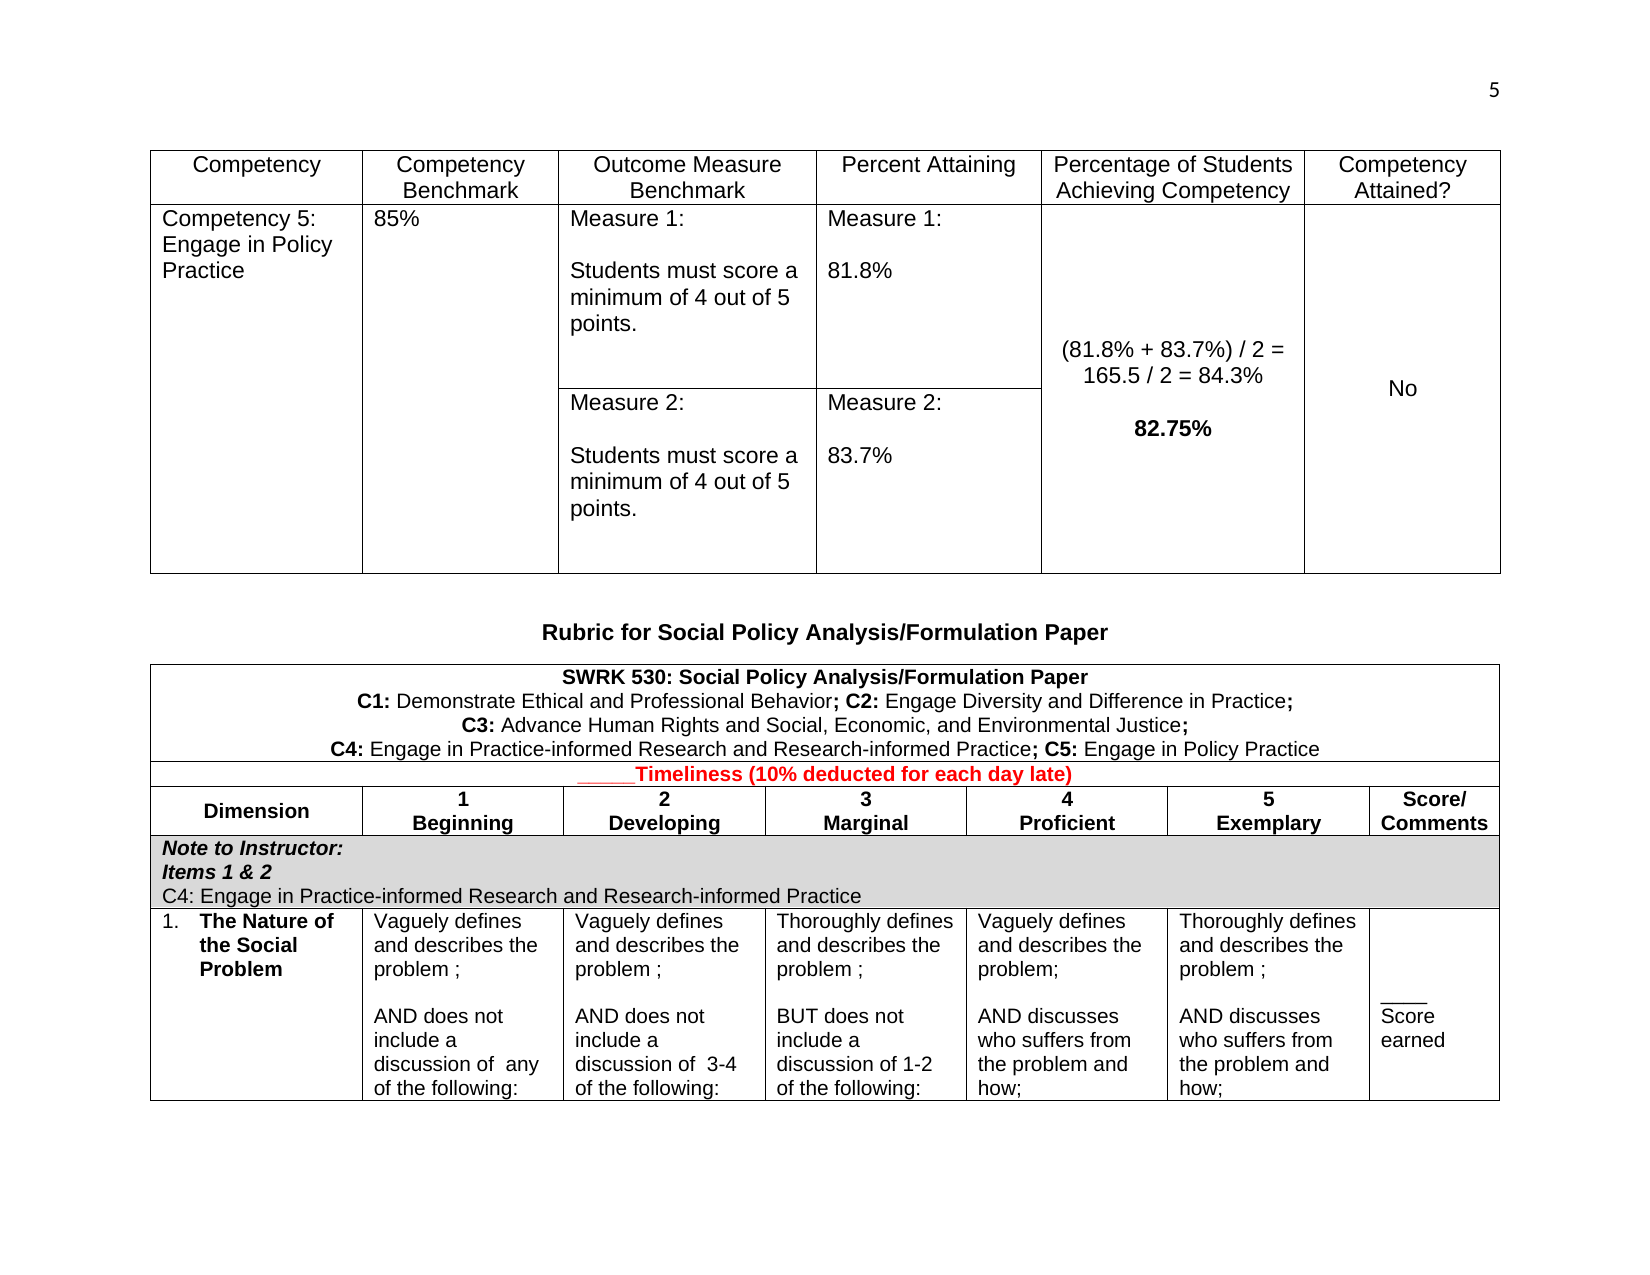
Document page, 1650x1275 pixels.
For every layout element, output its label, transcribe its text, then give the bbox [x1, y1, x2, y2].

table_cell Competency 5: Engage in Policy Practice [151, 205, 362, 572]
table_cell 1 Beginning [363, 787, 563, 834]
table_cell Measure 2: 83.7% [817, 389, 1041, 572]
table_cell No [1305, 205, 1500, 572]
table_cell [564, 909, 765, 1100]
table_cell (81.8% + 83.7%) / 2 = 165.5 / 2 = 84.3% 82.75% [1042, 205, 1304, 572]
table_header Competency Benchmark [363, 151, 558, 204]
table_cell 2 Developing [564, 787, 765, 834]
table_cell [1168, 909, 1369, 1100]
text Rubric for Social Policy Analysis/Formulation Paper [150, 619, 1500, 645]
table_cell _____Timeliness (10% deducted for each day late) [151, 762, 1499, 786]
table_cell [151, 909, 362, 1100]
table_header Outcome Measure Benchmark [559, 151, 816, 204]
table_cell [363, 909, 563, 1100]
table_header Percentage of Students Achieving Competency [1042, 151, 1304, 204]
table_cell 4 Proficient [967, 787, 1167, 834]
table_cell 85% [363, 205, 558, 572]
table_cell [967, 909, 1167, 1100]
table_header Percent Attaining [817, 151, 1041, 204]
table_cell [766, 909, 966, 1100]
table_header Competency Attained? [1305, 151, 1500, 204]
table_cell ____ Score earned [1370, 909, 1499, 1100]
table_cell Dimension [151, 787, 362, 834]
table_cell Measure 1: 81.8% [817, 205, 1041, 388]
table_cell 3 Marginal [766, 787, 966, 834]
table_cell Note to Instructor: Items 1 & 2 C4: Engage in Practice-informed Research and Research-informed Practice [151, 836, 1499, 907]
table_header Competency [151, 151, 362, 204]
table_cell Score/ Comments [1370, 787, 1499, 834]
table_cell 5 Exemplary [1168, 787, 1369, 834]
table_header SWRK 530: Social Policy Analysis/Formulation Paper C1: Demonstrate Ethical and Professional Behavior; C2: Engage Diversity and Difference in Practice; C3: Advance Human Rights and Social, Economic, and Environmental Justice; C4: Engage in Practice-informed Research and Research-informed Practice; C5: Engage in Policy Practice [151, 665, 1499, 761]
table_cell Measure 1: Students must score a minimum of 4 out of 5 points. [559, 205, 816, 388]
table_cell Measure 2: Students must score a minimum of 4 out of 5 points. [559, 389, 816, 572]
